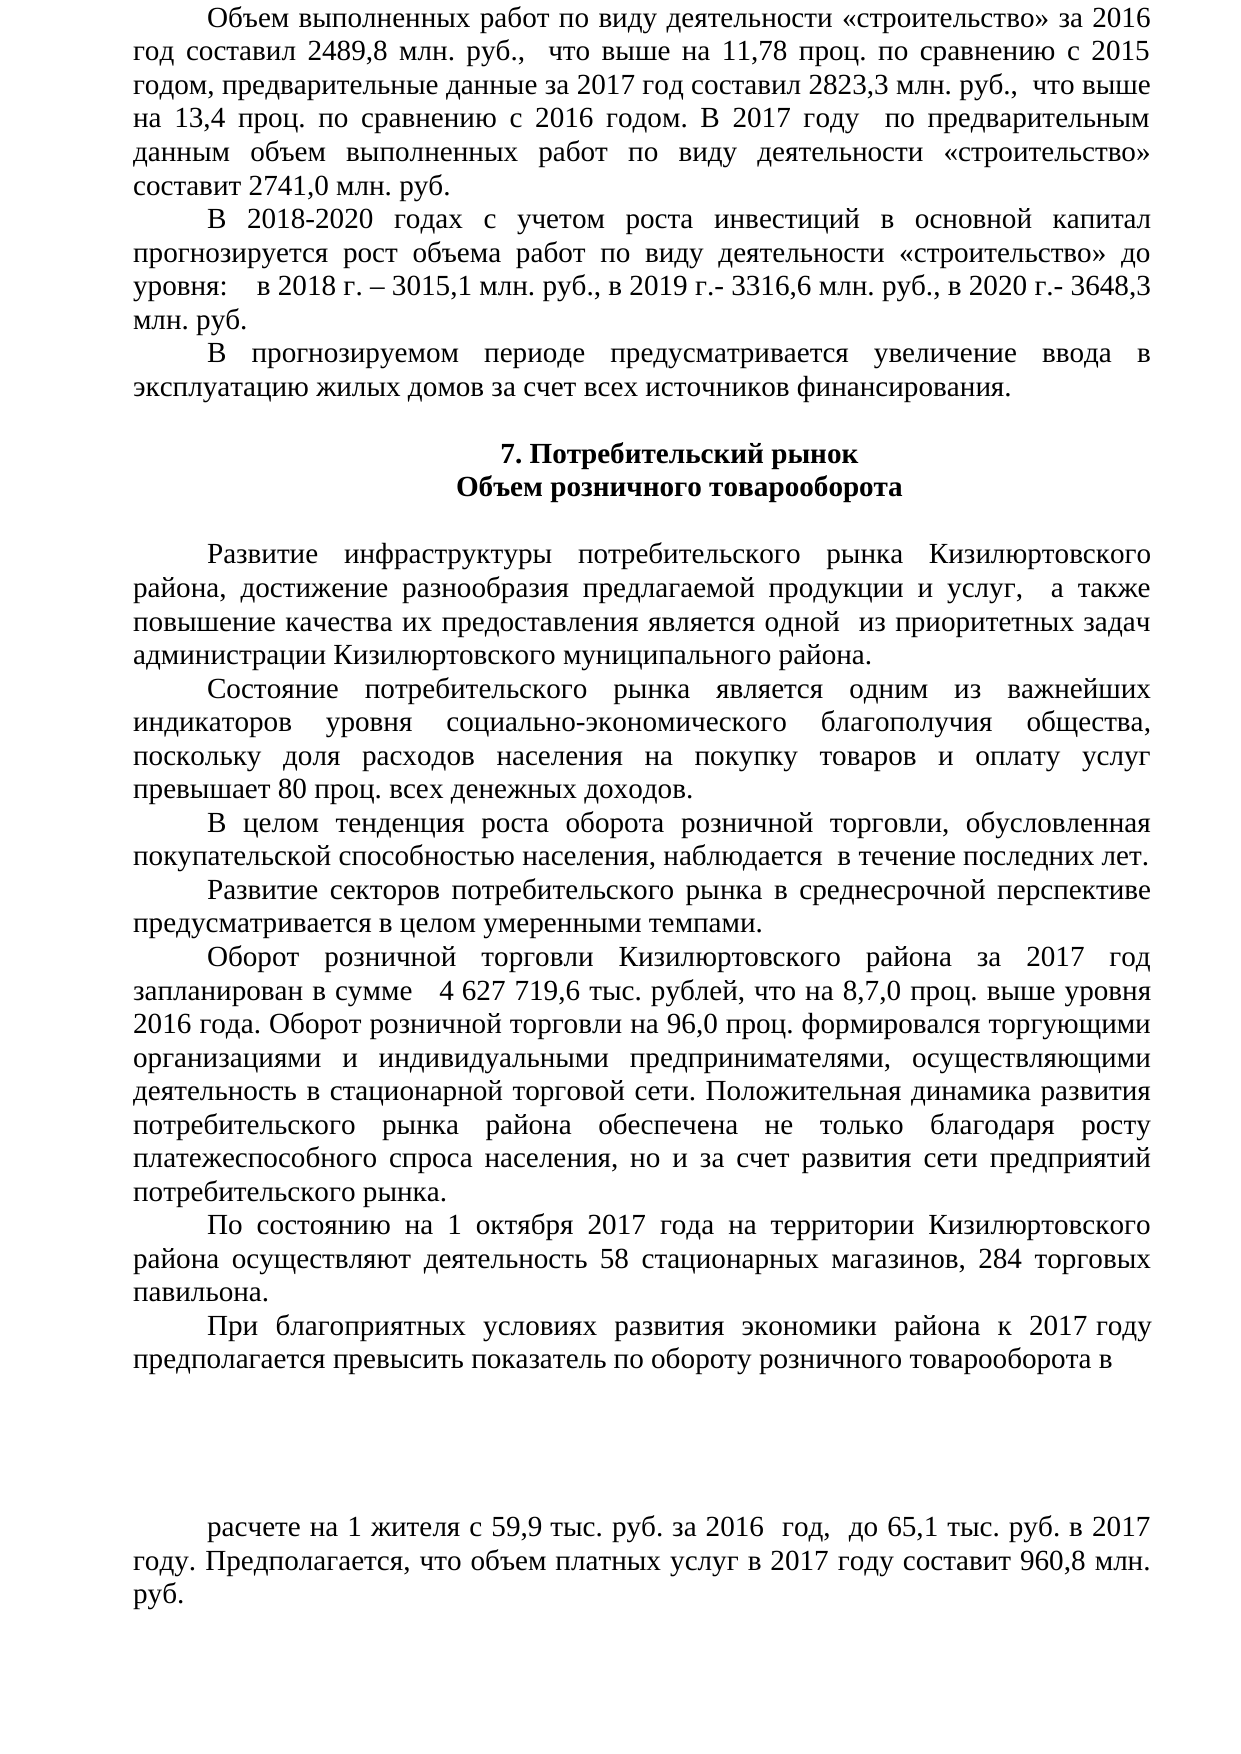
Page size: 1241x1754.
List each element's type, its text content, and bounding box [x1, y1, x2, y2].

text В прогнозируемом периоде предусматривается увеличение ввода в эксплуатацию жилых домов за счет всех источников финансирования. [133, 335, 1152, 402]
text По состоянию на 1 октября 2017 года на территории Кизилюртовского района осуществляют деятельность 58 стационарных магазинов, 284 торговых павильона. [133, 1207, 1152, 1308]
text Развитие инфраструктуры потребительского рынка Кизилюртовского района, достижение разнообразия предлагаемой продукции и услуг, а также повышение качества их предоставления является одной из приоритетных задач администрации Кизилюртовского муниципального района. [133, 537, 1152, 671]
text Состояние потребительского рынка является одним из важнейших индикаторов уровня социально-экономического благополучия общества, поскольку доля расходов населения на покупку товаров и оплату услуг превышает 80 проц. всех денежных доходов. [133, 671, 1152, 805]
text расчете на 1 жителя с 59,9 тыс. руб. за 2016 год, до 65,1 тыс. руб. в 2017 году. Предполагается, что объем платных услуг в 2017 году составит 960,8 млн. руб. [133, 1509, 1152, 1610]
text В 2018-2020 годах с учетом роста инвестиций в основной капитал прогнозируется рост объема работ по виду деятельности «строительство» до уровня: в 2018 г. – 3015,1 млн. руб., в 2019 г.- 3316,6 млн. руб., в 2020 г.- 3648,3 млн. руб. [133, 201, 1152, 335]
text Объем выполненных работ по виду деятельности «строительство» за 2016 год составил 2489,8 млн. руб., что выше на 11,78 проц. по сравнению с 2015 годом, предварительные данные за 2017 год составил 2823,3 млн. руб., что выше на 13,4 проц. по сравнению с 2016 годом. В 2017 году по предварительным данным объем выполненных работ по виду деятельности «строительство» составит 2741,0 млн. руб. [133, 0, 1152, 201]
text Развитие секторов потребительского рынка в среднесрочной перспективе предусматривается в целом умеренными темпами. [133, 872, 1152, 939]
text В целом тенденция роста оборота розничной торговли, обусловленная покупательской способностью населения, наблюдается в течение последних лет. [133, 805, 1152, 872]
text При благоприятных условиях развития экономики района к 2017 году предполагается превысить показатель по обороту розничного товарооборота в [133, 1308, 1152, 1375]
text Объем розничного товарооборота [133, 469, 1152, 503]
text 7. Потребительский рынок [133, 436, 1152, 469]
text Оборот розничной торговли Кизилюртовского района за 2017 год запланирован в сумме 4 627 719,6 тыс. рублей, что на 8,7,0 проц. выше уровня 2016 года. Оборот розничной торговли на 96,0 проц. формировался торгующими организациями и индивидуальными предпринимателями, осуществляющими деятельность в стационарной торговой сети. Положительная динамика развития потребительского рынка района обеспечена не только благодаря росту платежеспособного спроса населения, но и за счет развития сети предприятий потребительского рынка. [133, 939, 1152, 1207]
